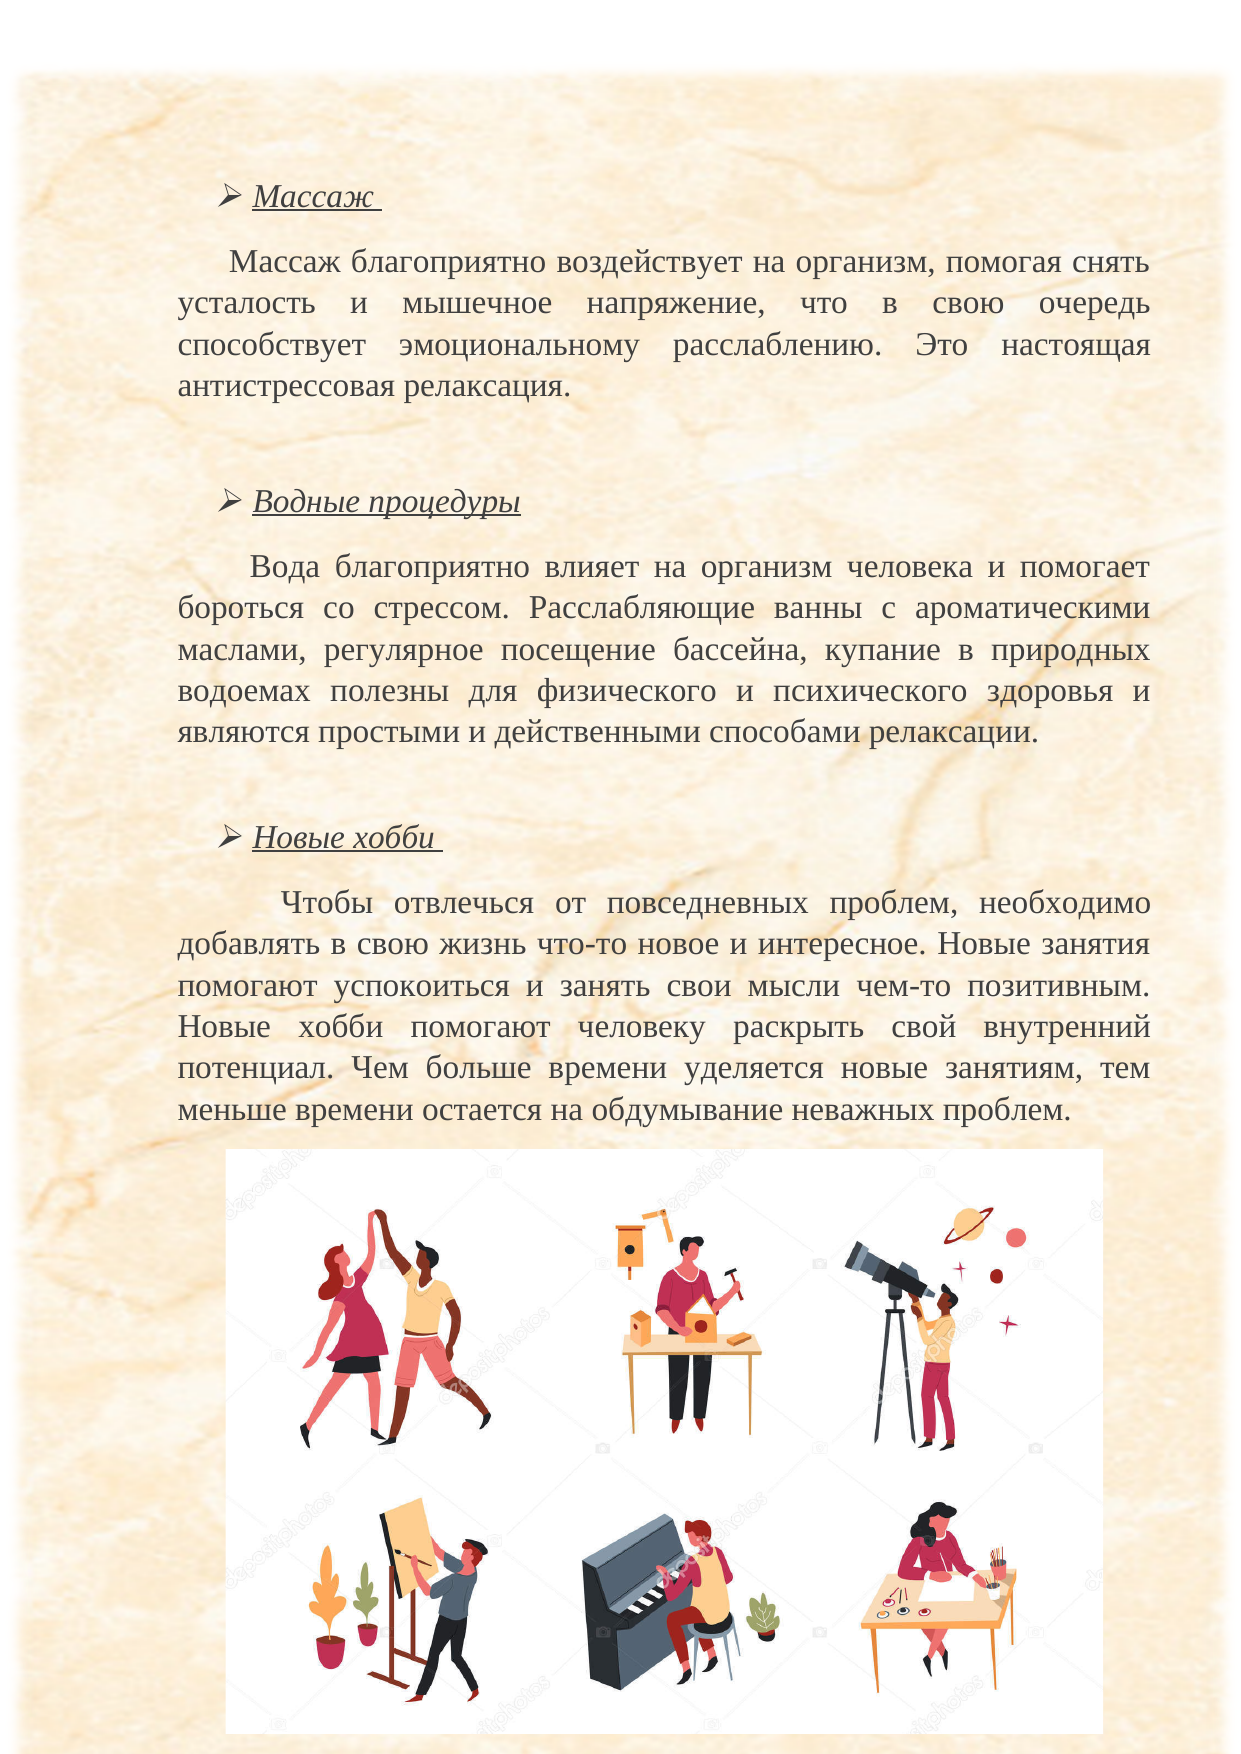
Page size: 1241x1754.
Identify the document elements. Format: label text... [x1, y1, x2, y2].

list Новые хобби [215, 817, 1152, 856]
text Массаж благоприятно воздействует на организм, помогая снять усталость и мышечное напряжение, что в свою очередь способствует эмоциональному расслаблению. Это настоящая антистрессовая релаксация. [177, 241, 1152, 403]
list Водные процедуры [215, 481, 1152, 519]
text Вода благоприятно влияет на организм человека и помогает бороться со стрессом. Расслабляющие ванны с ароматическими маслами, регулярное посещение бассейна, купание в природных водоемах полезны для физического и психического здоровья и являются простыми и действенными способами релаксации. [177, 546, 1152, 750]
picture [2, 58, 1241, 1754]
list Массаж [215, 176, 1152, 214]
text Чтобы отвлечься от повседневных проблем, необходимо добавлять в свою жизнь что-то новое и интересное. Новые занятия помогают успокоиться и занять свои мысли чем-то позитивным. Новые хобби помогают человеку раскрыть свой внутренний потенциал. Чем больше времени уделяется новые занятиям, тем меньше времени остается на обдумывание неважных проблем. [177, 882, 1152, 1127]
